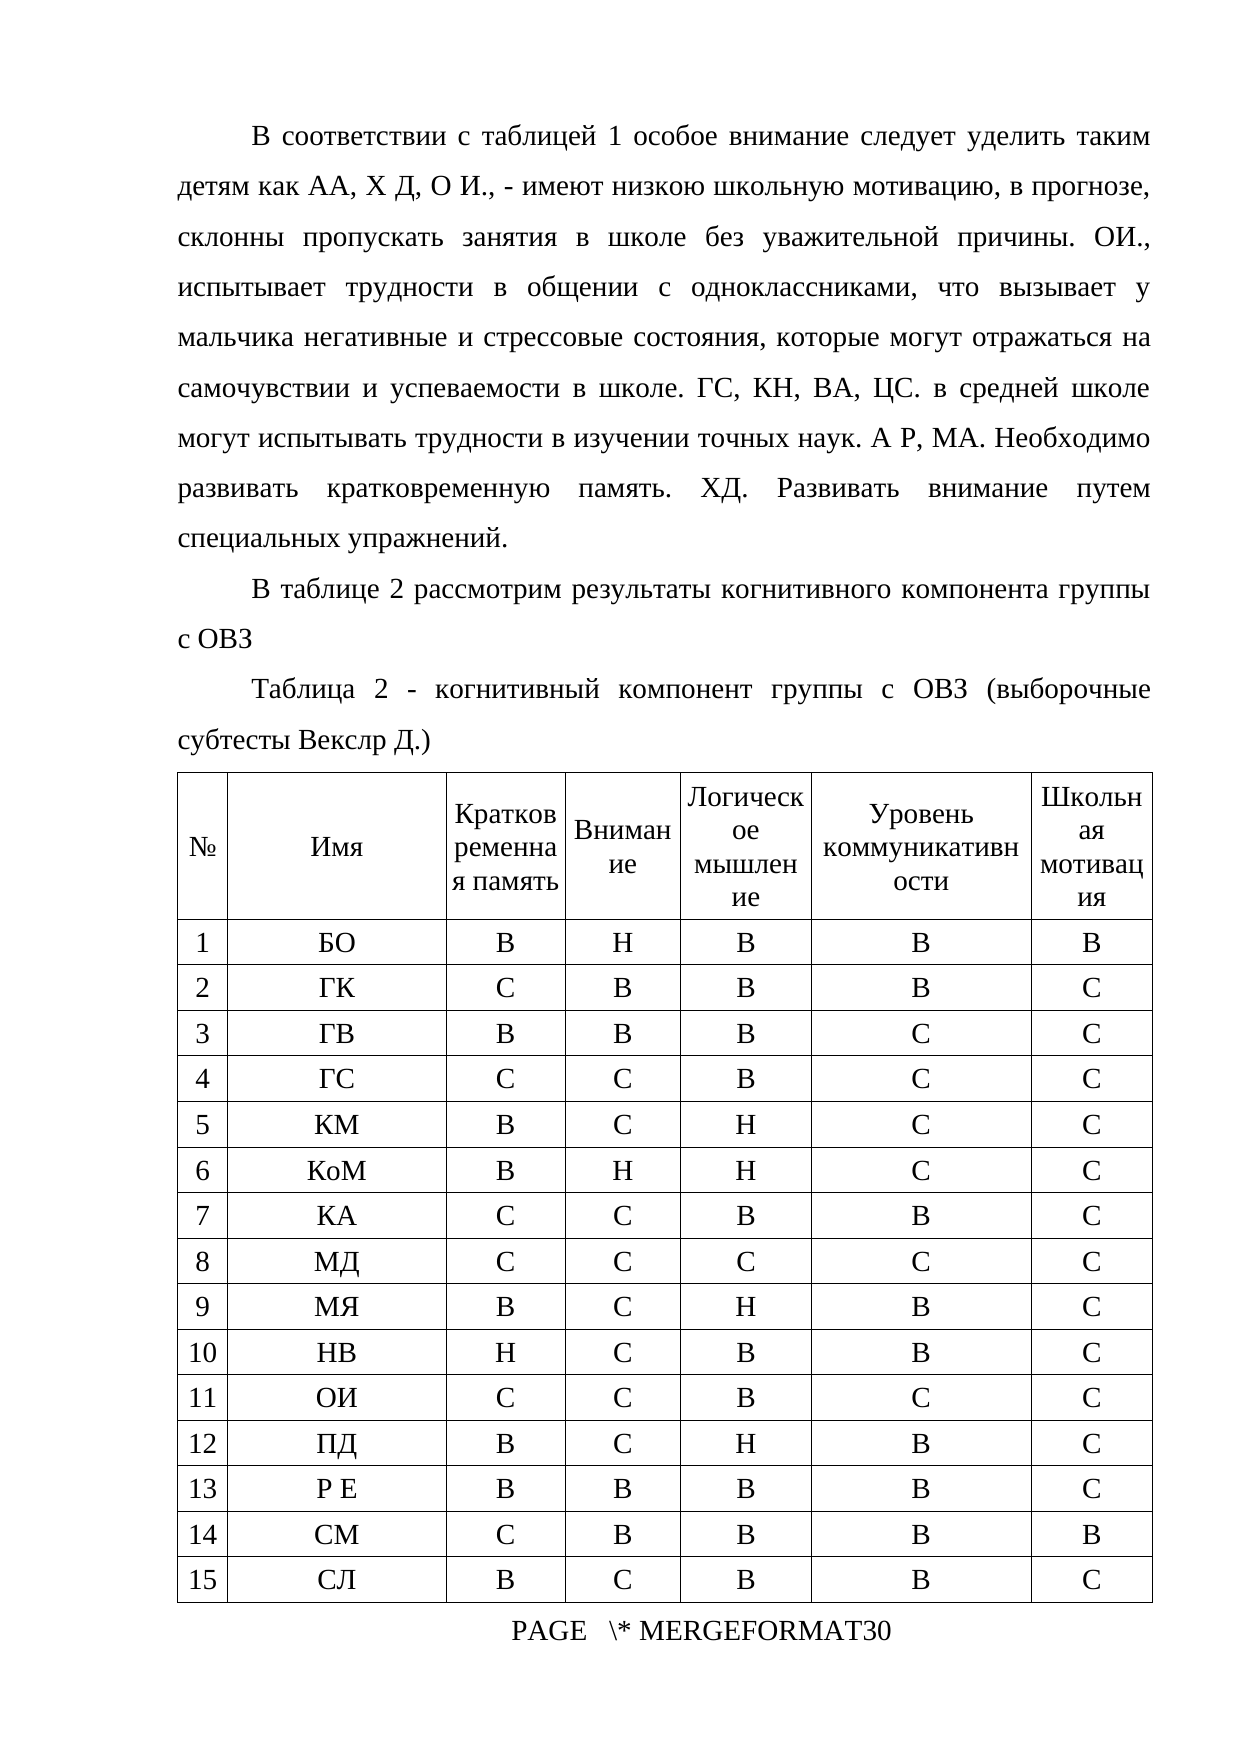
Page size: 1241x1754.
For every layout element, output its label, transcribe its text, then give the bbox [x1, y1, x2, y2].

table_header Логическое мышление [681, 773, 811, 919]
table_cell С [681, 1239, 811, 1283]
table_cell 13 [178, 1466, 227, 1511]
table_cell С [1032, 1375, 1152, 1419]
table_cell В [812, 1512, 1031, 1556]
table_cell В [447, 1421, 565, 1465]
table_header № [178, 773, 227, 919]
table_cell БО [228, 920, 446, 964]
table_cell ГС [228, 1056, 446, 1101]
table_cell С [447, 1375, 565, 1419]
table_cell ГК [228, 965, 446, 1010]
table_cell В [681, 1011, 811, 1055]
table_cell В [566, 965, 680, 1010]
table_cell В [681, 920, 811, 964]
table_cell С [812, 1056, 1031, 1101]
table_cell В [812, 920, 1031, 964]
table_cell 5 [178, 1102, 227, 1146]
table_cell С [447, 1512, 565, 1556]
table_cell 15 [178, 1557, 227, 1602]
table_cell 7 [178, 1193, 227, 1237]
table_cell С [812, 1375, 1031, 1419]
table_cell С [566, 1421, 680, 1465]
table_cell ГВ [228, 1011, 446, 1055]
table_header Школьная мотивация [1032, 773, 1152, 919]
table_cell В [681, 1330, 811, 1374]
table_cell В [681, 1375, 811, 1419]
table_cell С [1032, 1102, 1152, 1146]
table_cell 3 [178, 1011, 227, 1055]
table_cell Р Е [228, 1466, 446, 1511]
table_cell С [1032, 965, 1152, 1010]
table_cell С [1032, 1148, 1152, 1192]
table_cell В [1032, 1512, 1152, 1556]
table_header Имя [228, 773, 446, 919]
table_cell С [1032, 1011, 1152, 1055]
table_cell В [681, 1512, 811, 1556]
table_cell С [566, 1330, 680, 1374]
table_cell Н [681, 1148, 811, 1192]
table_cell С [812, 1011, 1031, 1055]
table_cell В [447, 1557, 565, 1602]
table_cell В [447, 1011, 565, 1055]
table_header Уровень коммуникативности [812, 773, 1031, 919]
table_cell ПД [228, 1421, 446, 1465]
table_cell В [447, 1466, 565, 1511]
table_cell Н [566, 1148, 680, 1192]
table_cell С [447, 1239, 565, 1283]
table_cell В [812, 1330, 1031, 1374]
table_cell С [447, 965, 565, 1010]
table_header Кратковременная память [447, 773, 565, 919]
table_cell С [1032, 1330, 1152, 1374]
table_cell В [566, 1011, 680, 1055]
table_cell С [447, 1056, 565, 1101]
table_cell Н [566, 920, 680, 964]
table_cell 12 [178, 1421, 227, 1465]
table_cell КМ [228, 1102, 446, 1146]
table_cell С [812, 1148, 1031, 1192]
table_header Внимание [566, 773, 680, 919]
table_cell В [447, 920, 565, 964]
table_cell СЛ [228, 1557, 446, 1602]
table_cell С [1032, 1421, 1152, 1465]
table_cell 10 [178, 1330, 227, 1374]
table_cell В [1032, 920, 1152, 964]
table_cell С [1032, 1466, 1152, 1511]
table_cell СМ [228, 1512, 446, 1556]
table_cell 14 [178, 1512, 227, 1556]
table_cell МД [228, 1239, 446, 1283]
table_cell С [1032, 1284, 1152, 1328]
table_cell С [566, 1284, 680, 1328]
table_cell С [812, 1102, 1031, 1146]
table_cell В [681, 1056, 811, 1101]
table_cell МЯ [228, 1284, 446, 1328]
table_cell 4 [178, 1056, 227, 1101]
table_cell С [447, 1193, 565, 1237]
table_cell ОИ [228, 1375, 446, 1419]
table_cell 9 [178, 1284, 227, 1328]
table_cell С [812, 1239, 1031, 1283]
table_cell В [681, 1193, 811, 1237]
table_cell 1 [178, 920, 227, 964]
table_cell В [447, 1284, 565, 1328]
text Таблица 2 - когнитивный компонент группы с ОВЗ (выборочные субтесты Векслр Д.) [177, 672, 1152, 755]
table_cell В [812, 1466, 1031, 1511]
table_cell В [812, 965, 1031, 1010]
table_cell С [566, 1193, 680, 1237]
table_cell Н [681, 1284, 811, 1328]
table_cell 11 [178, 1375, 227, 1419]
table_cell В [566, 1512, 680, 1556]
table_cell В [812, 1557, 1031, 1602]
table_cell В [566, 1466, 680, 1511]
table_cell В [681, 1557, 811, 1602]
table_cell С [1032, 1239, 1152, 1283]
table_cell С [566, 1239, 680, 1283]
table_cell КА [228, 1193, 446, 1237]
table_cell С [566, 1056, 680, 1101]
table_cell С [1032, 1557, 1152, 1602]
table_cell В [681, 1466, 811, 1511]
table_cell В [812, 1193, 1031, 1237]
text В соответствии с таблицей 1 особое внимание следует уделить таким детям как АА, Х Д, О И., - имеют низкою школьную мотивацию, в прогнозе, склонны пропускать занятия в школе без уважительной причины. ОИ., испытывает трудности в общении с одноклассниками, что вызывает у мальчика негативные и стрессовые состояния, которые могут отражаться на самочувствии и успеваемости в школе. ГС, КН, ВА, ЦС. в средней школе могут испытывать трудности в изучении точных наук. А Р, МА. Необходимо развивать кратковременную память. ХД. Развивать внимание путем специальных упражнений. [177, 118, 1152, 554]
table_cell Н [681, 1421, 811, 1465]
table_cell В [447, 1148, 565, 1192]
table_cell С [1032, 1193, 1152, 1237]
table_cell 8 [178, 1239, 227, 1283]
table_cell В [681, 965, 811, 1010]
table_cell Н [681, 1102, 811, 1146]
table_cell С [566, 1375, 680, 1419]
table_cell С [1032, 1056, 1152, 1101]
table_cell В [812, 1284, 1031, 1328]
table_cell КоМ [228, 1148, 446, 1192]
table_cell В [447, 1102, 565, 1146]
table_cell 2 [178, 965, 227, 1010]
text В таблице 2 рассмотрим результаты когнитивного компонента группы с ОВЗ [177, 571, 1152, 655]
table_cell С [566, 1102, 680, 1146]
table_cell В [812, 1421, 1031, 1465]
table_cell НВ [228, 1330, 446, 1374]
table_cell 6 [178, 1148, 227, 1192]
table_cell Н [447, 1330, 565, 1374]
table_cell С [566, 1557, 680, 1602]
